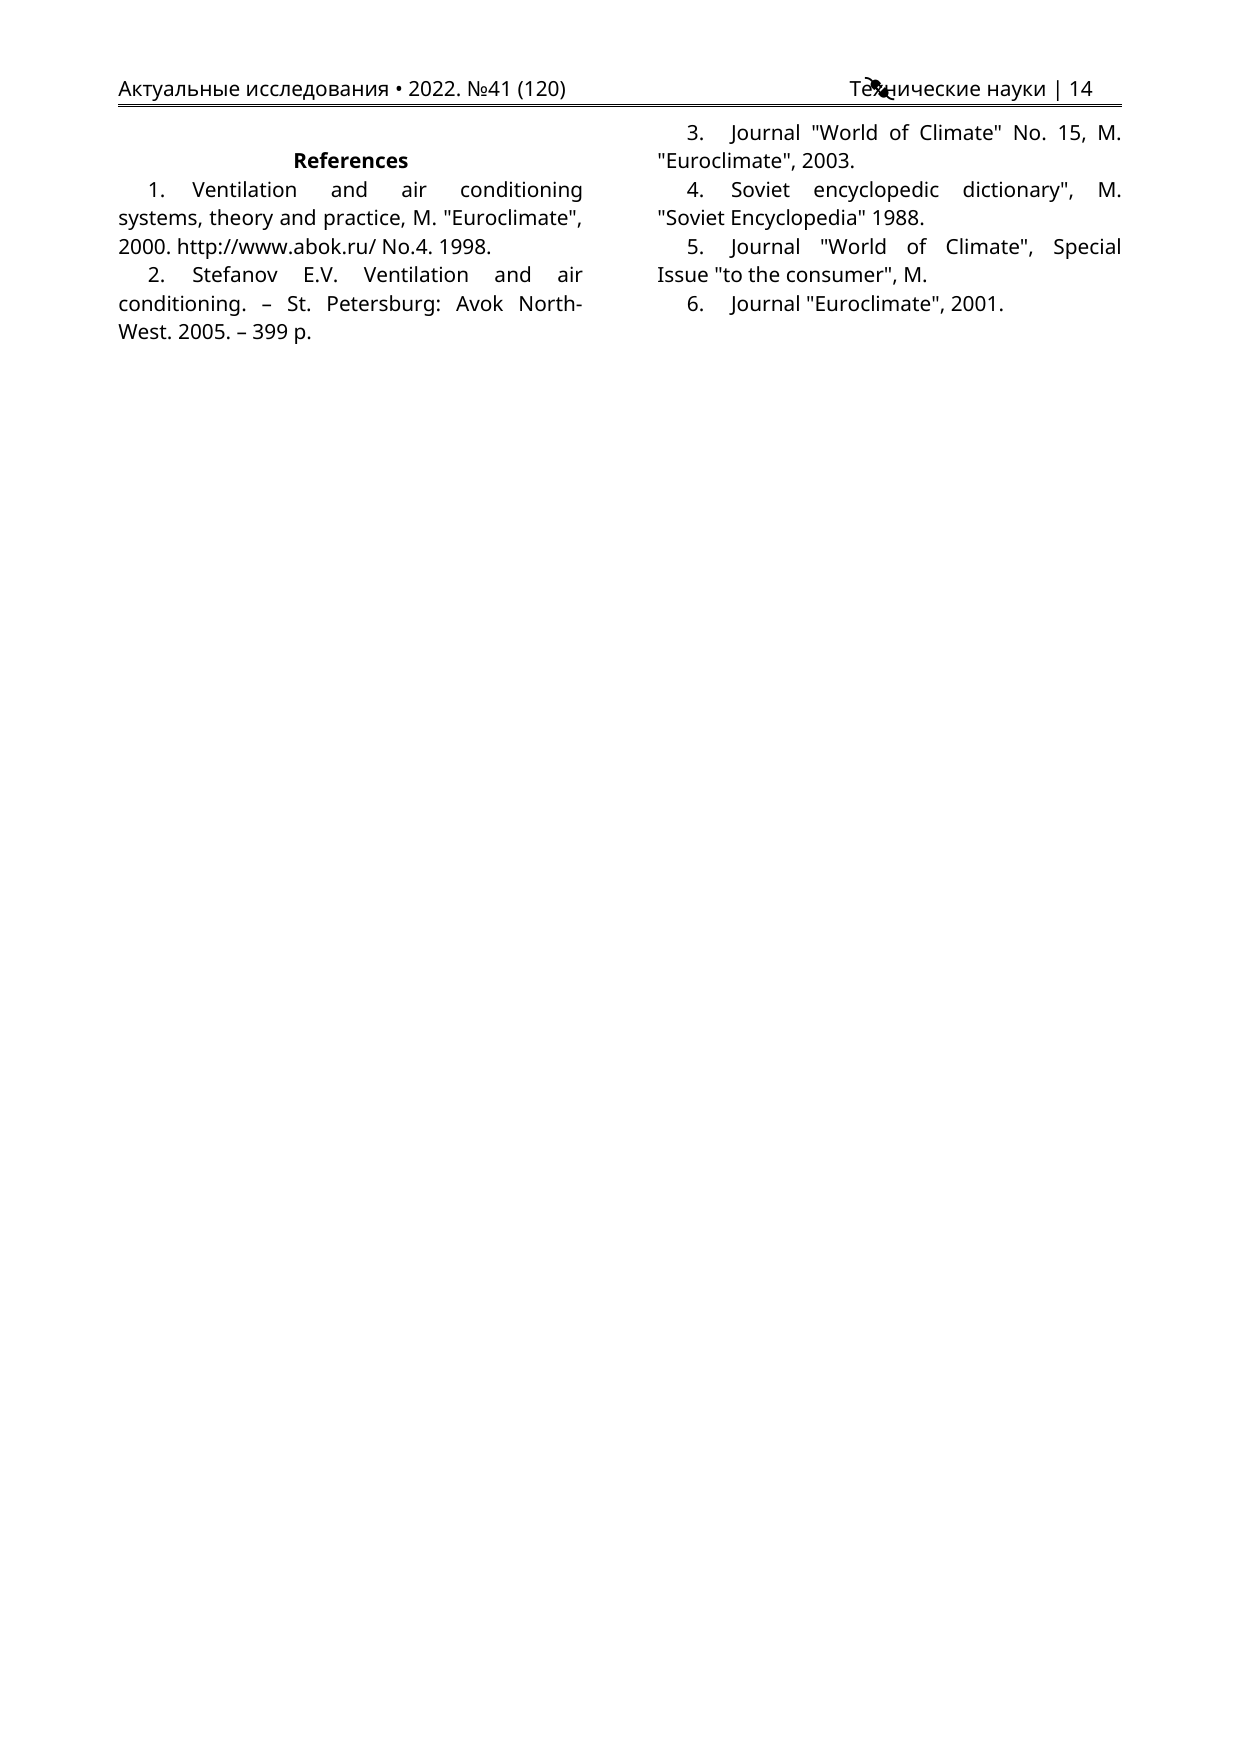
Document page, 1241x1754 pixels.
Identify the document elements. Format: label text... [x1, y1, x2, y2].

list Journal "World of Climate", Special Issue "to the consumer", M. [657, 232, 1122, 289]
list Ventilation and air conditioning systems, theory and practice, M. "Euroclimate", 2000. http://www.abok.ru/ No.4. 1998. [118, 175, 583, 260]
list Journal "World of Climate" No. 15, M. "Euroclimate", 2003. [657, 118, 1122, 175]
text References [118, 147, 583, 175]
list Soviet encyclopedic dictionary", M. "Soviet Encyclopedia" 1988. [657, 175, 1122, 232]
list Stefanov E.V. Ventilation and air conditioning. – St. Petersburg: Avok North-West. 2005. – 399 p. [118, 260, 583, 346]
picture [864, 73, 895, 104]
list Journal "Euroclimate", 2001. [657, 289, 1122, 317]
